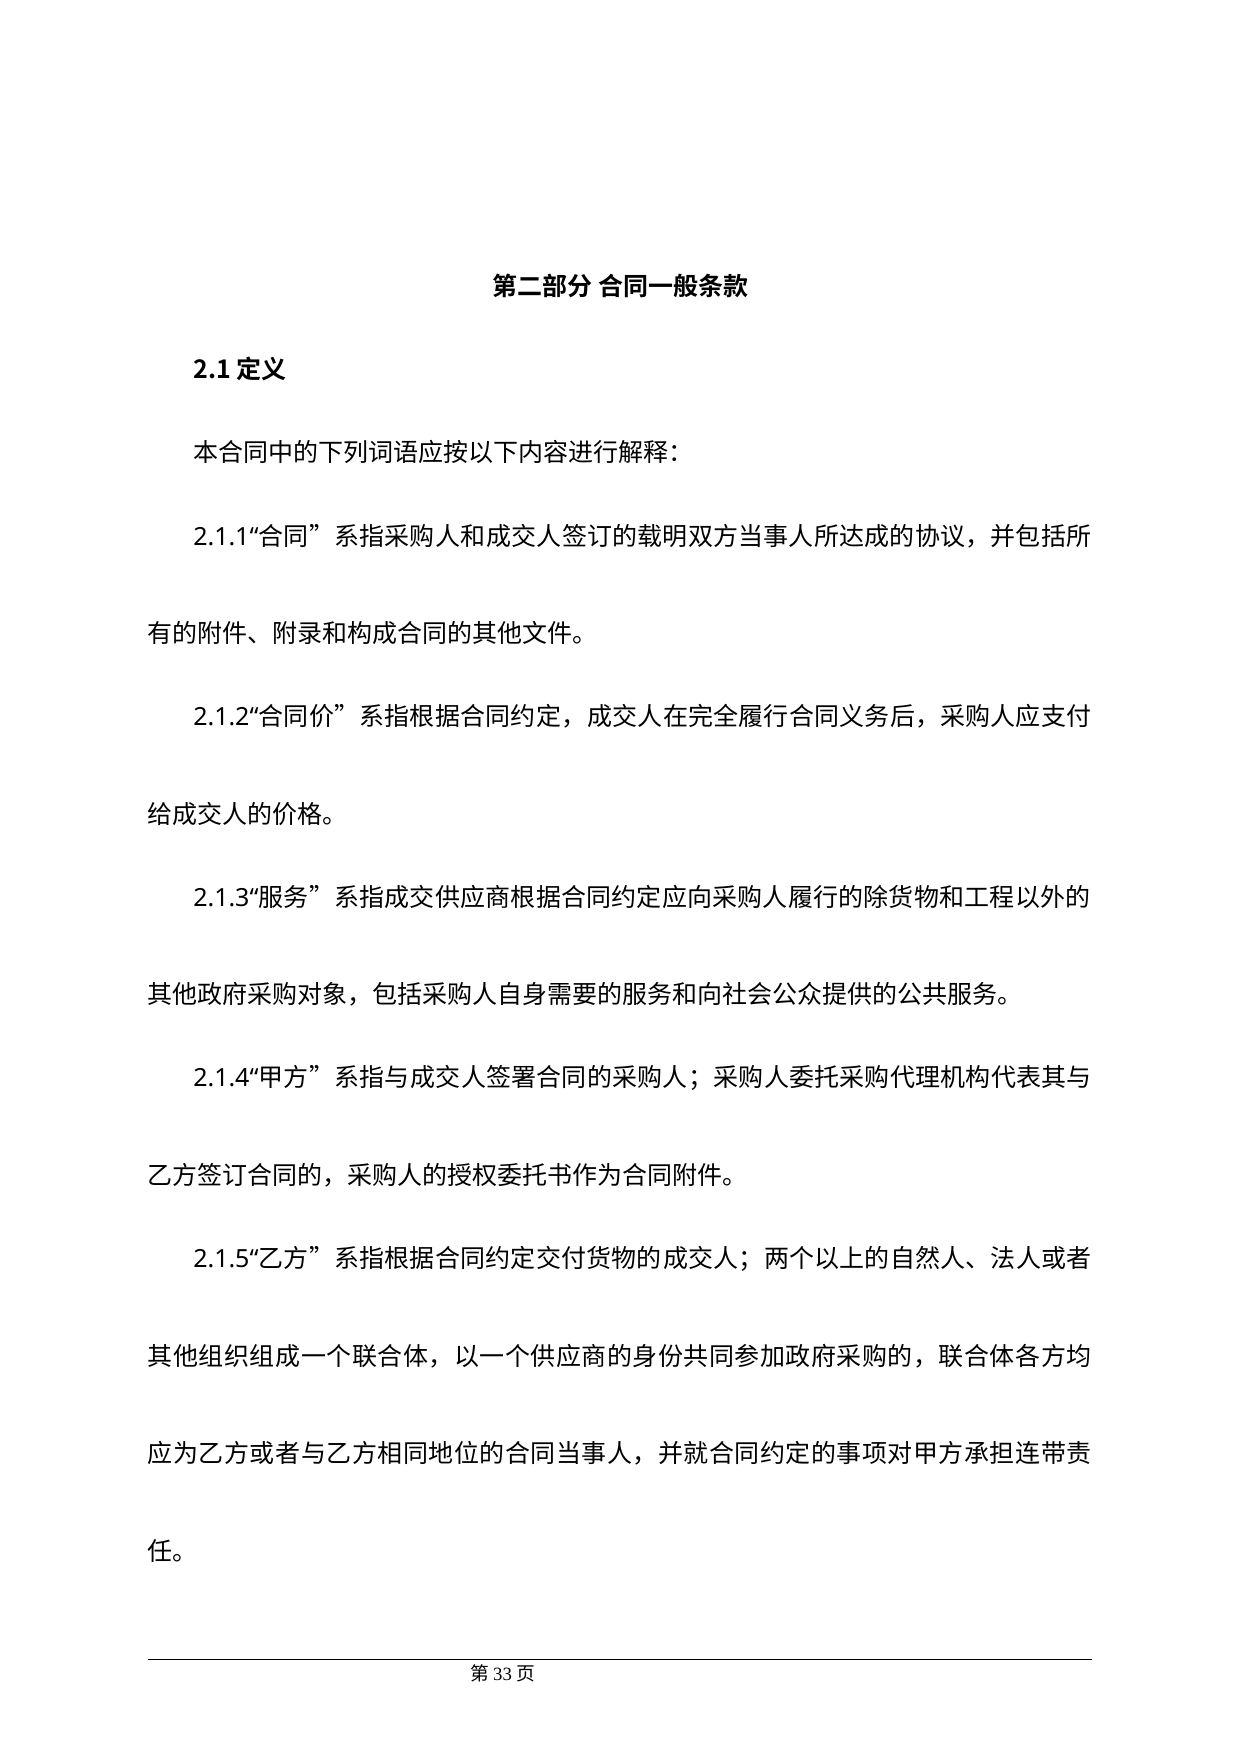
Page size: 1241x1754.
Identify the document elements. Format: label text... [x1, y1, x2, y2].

text 2.1.2“合同价”系指根据合同约定，成交人在完全履行合同义务后，采购人应支付给成交人的价格。 [148, 682, 1092, 845]
text 2.1.4“甲方”系指与成交人签署合同的采购人；采购人委托采购代理机构代表其与乙方签订合同的，采购人的授权委托书作为合同附件。 [148, 1043, 1092, 1206]
text 本合同中的下列词语应按以下内容进行解释： [148, 418, 1092, 483]
text 2.1.5“乙方”系指根据合同约定交付货物的成交人；两个以上的自然人、法人或者其他组织组成一个联合体，以一个供应商的身份共同参加政府采购的，联合体各方均应为乙方或者与乙方相同地位的合同当事人，并就合同约定的事项对甲方承担连带责任。 [148, 1224, 1092, 1582]
text 2.1 定义 [148, 335, 1092, 400]
text 2.1.1“合同”系指采购人和成交人签订的载明双方当事人所达成的协议，并包括所有的附件、附录和构成合同的其他文件。 [148, 502, 1092, 664]
text 第二部分 合同一般条款 [148, 252, 1092, 317]
text 2.1.3“服务”系指成交供应商根据合同约定应向采购人履行的除货物和工程以外的其他政府采购对象，包括采购人自身需要的服务和向社会公众提供的公共服务。 [148, 863, 1092, 1025]
